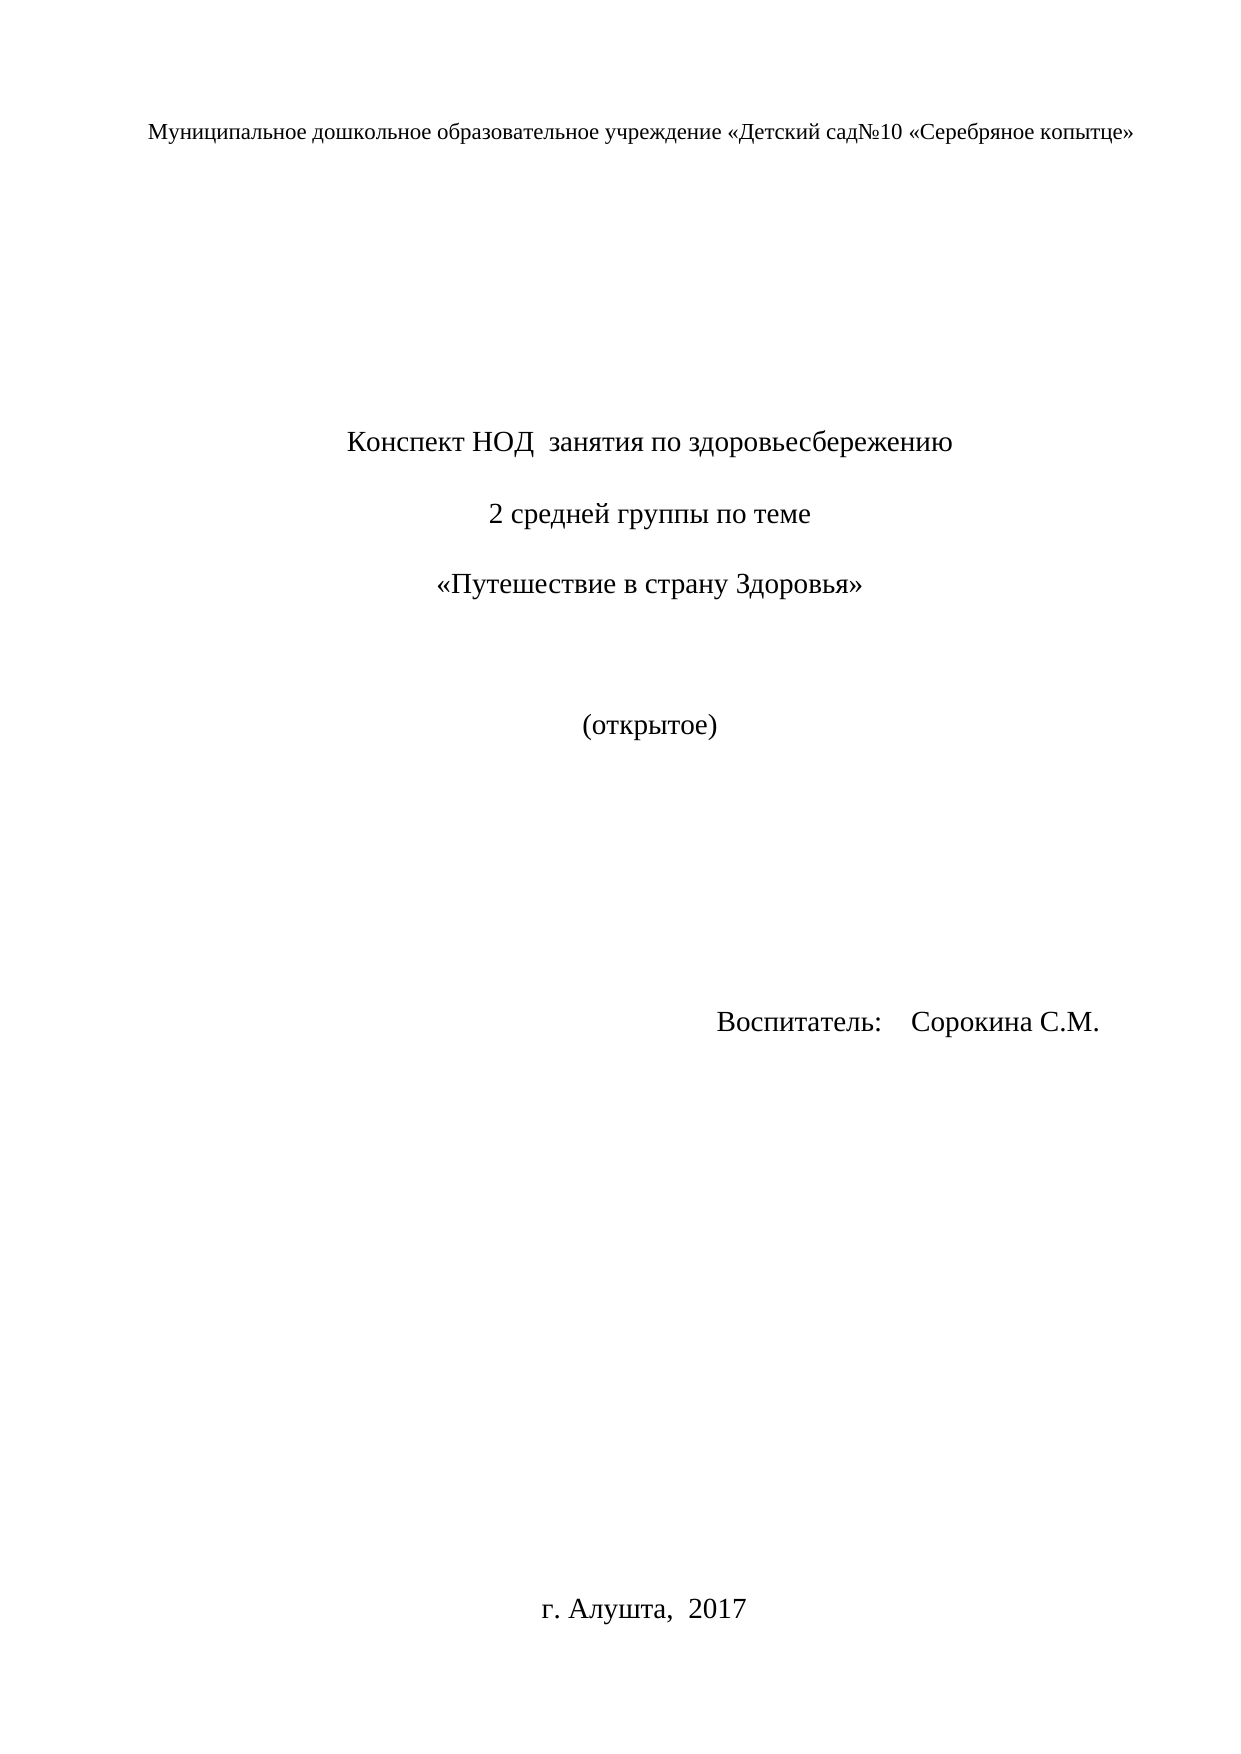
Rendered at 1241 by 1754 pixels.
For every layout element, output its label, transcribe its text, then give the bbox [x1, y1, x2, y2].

text «Путешествие в страну Здоровья» [148, 566, 1152, 599]
text Конспект НОД занятия по здоровьесбережению [148, 424, 1152, 458]
text г. Алушта, 2017 [148, 1591, 1152, 1625]
text Муниципальное дошкольное образовательное учреждение «Детский сад№10 «Серебряное копытце» [148, 118, 1152, 144]
text (открытое) [148, 707, 1152, 741]
text Воспитатель: Сорокина С.М. [148, 1004, 1152, 1037]
subtitle 2 средней группы по теме [148, 494, 1152, 530]
